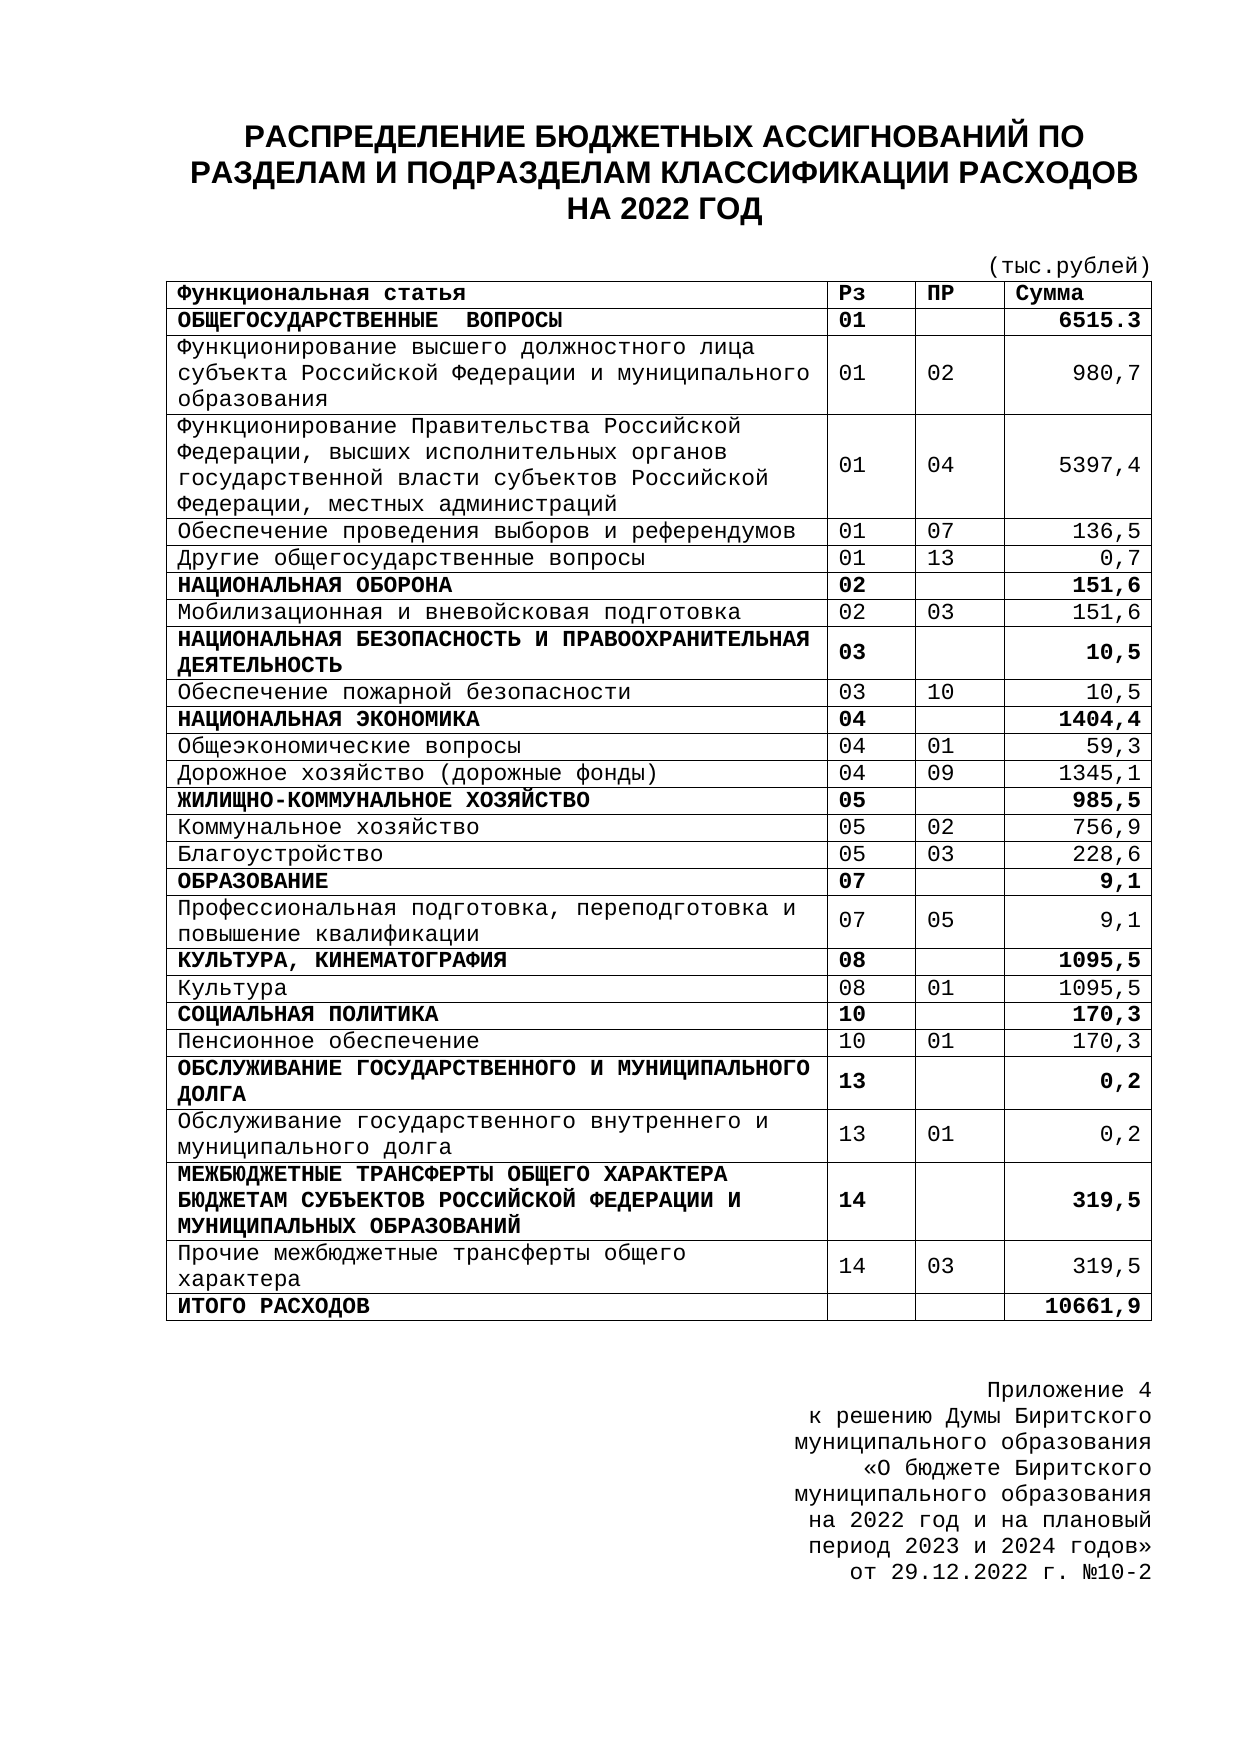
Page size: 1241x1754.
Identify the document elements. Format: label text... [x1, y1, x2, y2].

table_cell 02 [828, 600, 915, 626]
table_cell 1345,1 [1005, 761, 1151, 787]
text «О бюджете Биритского [177, 1457, 1152, 1483]
table_cell 170,3 [1005, 1030, 1151, 1056]
table_cell Обслуживание государственного внутреннего и муниципального долга [167, 1110, 827, 1162]
table_cell 13 [828, 1110, 915, 1162]
text период 2023 и 2024 годов» [177, 1534, 1152, 1560]
table_cell [916, 788, 1004, 814]
table_cell 01 [916, 976, 1004, 1002]
table_cell КУЛЬТУРА, КИНЕМАТОГРАФИЯ [167, 949, 827, 975]
table_cell 10,5 [1005, 627, 1151, 679]
table_cell 01 [828, 519, 915, 545]
table_cell 03 [828, 627, 915, 679]
table_cell ИТОГО РАСХОДОВ [167, 1294, 827, 1320]
table_cell [916, 627, 1004, 679]
table_cell 10 [916, 680, 1004, 706]
table_cell 04 [916, 415, 1004, 518]
table_cell Коммунальное хозяйство [167, 815, 827, 841]
table_cell 13 [828, 1057, 915, 1109]
table_cell 04 [828, 734, 915, 760]
table_cell Благоустройство [167, 842, 827, 868]
table_cell 01 [916, 1110, 1004, 1162]
table_cell 5397,4 [1005, 415, 1151, 518]
text (тыс.рублей) [177, 255, 1152, 281]
table_cell 10 [828, 1030, 915, 1056]
table_cell 07 [828, 896, 915, 948]
text муниципального образования [177, 1431, 1152, 1457]
table_cell 1404,4 [1005, 707, 1151, 733]
table_cell 9,1 [1005, 896, 1151, 948]
table_cell [916, 1003, 1004, 1029]
table_cell 59,3 [1005, 734, 1151, 760]
table_cell Профессиональная подготовка, переподготовка и повышение квалификации [167, 896, 827, 948]
table_cell 985,5 [1005, 788, 1151, 814]
table_cell ОБСЛУЖИВАНИЕ ГОСУДАРСТВЕННОГО И МУНИЦИПАЛЬНОГО ДОЛГА [167, 1057, 827, 1109]
table_cell [916, 309, 1004, 334]
table_cell 10,5 [1005, 680, 1151, 706]
table_cell 01 [828, 336, 915, 413]
table_cell 01 [916, 734, 1004, 760]
table_cell 0,2 [1005, 1057, 1151, 1109]
table_cell Прочие межбюджетные трансферты общего характера [167, 1241, 827, 1293]
table_cell 05 [828, 842, 915, 868]
table_cell 319,5 [1005, 1163, 1151, 1240]
table_cell Обеспечение пожарной безопасности [167, 680, 827, 706]
table_cell 756,9 [1005, 815, 1151, 841]
table_cell 980,7 [1005, 336, 1151, 413]
table_cell 0,7 [1005, 546, 1151, 572]
table_cell НАЦИОНАЛЬНАЯ БЕЗОПАСНОСТЬ И ПРАВООХРАНИТЕЛЬНАЯ ДЕЯТЕЛЬНОСТЬ [167, 627, 827, 679]
table_cell 170,3 [1005, 1003, 1151, 1029]
table_cell Функционирование Правительства Российской Федерации, высших исполнительных органов государственной власти субъектов Российской Федерации, местных администраций [167, 415, 827, 518]
text муниципального образования [177, 1483, 1152, 1508]
table_cell [916, 949, 1004, 975]
table_cell 01 [828, 415, 915, 518]
table_cell 04 [828, 761, 915, 787]
table_cell ОБРАЗОВАНИЕ [167, 869, 827, 895]
table_cell 02 [828, 573, 915, 599]
table_cell 01 [916, 1030, 1004, 1056]
text РАСПРЕДЕЛЕНИЕ БЮДЖЕТНЫХ АССИГНОВАНИЙ ПО РАЗДЕЛАМ И ПОДРАЗДЕЛАМ КЛАССИФИКАЦИИ РАСХОДОВ НА 2022 ГОД [177, 118, 1152, 226]
table_cell 03 [916, 600, 1004, 626]
table_cell НАЦИОНАЛЬНАЯ ОБОРОНА [167, 573, 827, 599]
table_cell 07 [916, 519, 1004, 545]
table_header Рз [828, 282, 915, 308]
table_header Функциональная статья [167, 282, 827, 308]
table_cell 151,6 [1005, 600, 1151, 626]
table_cell [916, 869, 1004, 895]
table_cell [916, 1294, 1004, 1320]
table_cell [916, 1163, 1004, 1240]
table_cell 08 [828, 949, 915, 975]
table_cell Дорожное хозяйство (дорожные фонды) [167, 761, 827, 787]
table_cell 136,5 [1005, 519, 1151, 545]
table_cell 14 [828, 1241, 915, 1293]
table_cell Функционирование высшего должностного лица субъекта Российской Федерации и муниципального образования [167, 336, 827, 413]
table_cell 05 [916, 896, 1004, 948]
table_cell 03 [916, 1241, 1004, 1293]
table_cell 228,6 [1005, 842, 1151, 868]
text на 2022 год и на плановый [177, 1508, 1152, 1534]
table_cell ОБЩЕГОСУДАРСТВЕННЫЕ ВОПРОСЫ [167, 309, 827, 334]
table_header ПР [916, 282, 1004, 308]
table_cell СОЦИАЛЬНАЯ ПОЛИТИКА [167, 1003, 827, 1029]
table_cell 04 [828, 707, 915, 733]
table_header Сумма [1005, 282, 1151, 308]
table_cell 03 [916, 842, 1004, 868]
table_cell Мобилизационная и вневойсковая подготовка [167, 600, 827, 626]
table_cell 05 [828, 815, 915, 841]
table_cell [916, 1057, 1004, 1109]
table_cell [916, 707, 1004, 733]
table_cell 9,1 [1005, 869, 1151, 895]
table_cell 07 [828, 869, 915, 895]
table_cell 13 [916, 546, 1004, 572]
table_cell 10661,9 [1005, 1294, 1151, 1320]
table_cell Обеспечение проведения выборов и референдумов [167, 519, 827, 545]
table_cell 319,5 [1005, 1241, 1151, 1293]
table_cell [828, 1294, 915, 1320]
table_cell 09 [916, 761, 1004, 787]
table_cell 01 [828, 309, 915, 334]
table_cell 05 [828, 788, 915, 814]
table_cell 14 [828, 1163, 915, 1240]
table_cell 1095,5 [1005, 976, 1151, 1002]
table_cell 01 [828, 546, 915, 572]
table_cell 08 [828, 976, 915, 1002]
table_cell НАЦИОНАЛЬНАЯ ЭКОНОМИКА [167, 707, 827, 733]
table_cell Пенсионное обеспечение [167, 1030, 827, 1056]
table_cell Культура [167, 976, 827, 1002]
table_cell 151,6 [1005, 573, 1151, 599]
table_cell 0,2 [1005, 1110, 1151, 1162]
table_cell Общеэкономические вопросы [167, 734, 827, 760]
table_cell 1095,5 [1005, 949, 1151, 975]
text Приложение 4 [177, 1379, 1152, 1405]
text от 29.12.2022 г. №10-2 [177, 1560, 1152, 1586]
table_cell 6515.3 [1005, 309, 1151, 334]
table_cell ЖИЛИЩНО-КОММУНАЛЬНОЕ ХОЗЯЙСТВО [167, 788, 827, 814]
table_cell [916, 573, 1004, 599]
text к решению Думы Биритского [177, 1405, 1152, 1431]
table_cell 02 [916, 815, 1004, 841]
table_cell Другие общегосударственные вопросы [167, 546, 827, 572]
table_cell 03 [828, 680, 915, 706]
table_cell 10 [828, 1003, 915, 1029]
table_cell МЕЖБЮДЖЕТНЫЕ ТРАНСФЕРТЫ ОБЩЕГО ХАРАКТЕРА БЮДЖЕТАМ СУБЪЕКТОВ РОССИЙСКОЙ ФЕДЕРАЦИИ И МУНИЦИПАЛЬНЫХ ОБРАЗОВАНИЙ [167, 1163, 827, 1240]
table_cell 02 [916, 336, 1004, 413]
